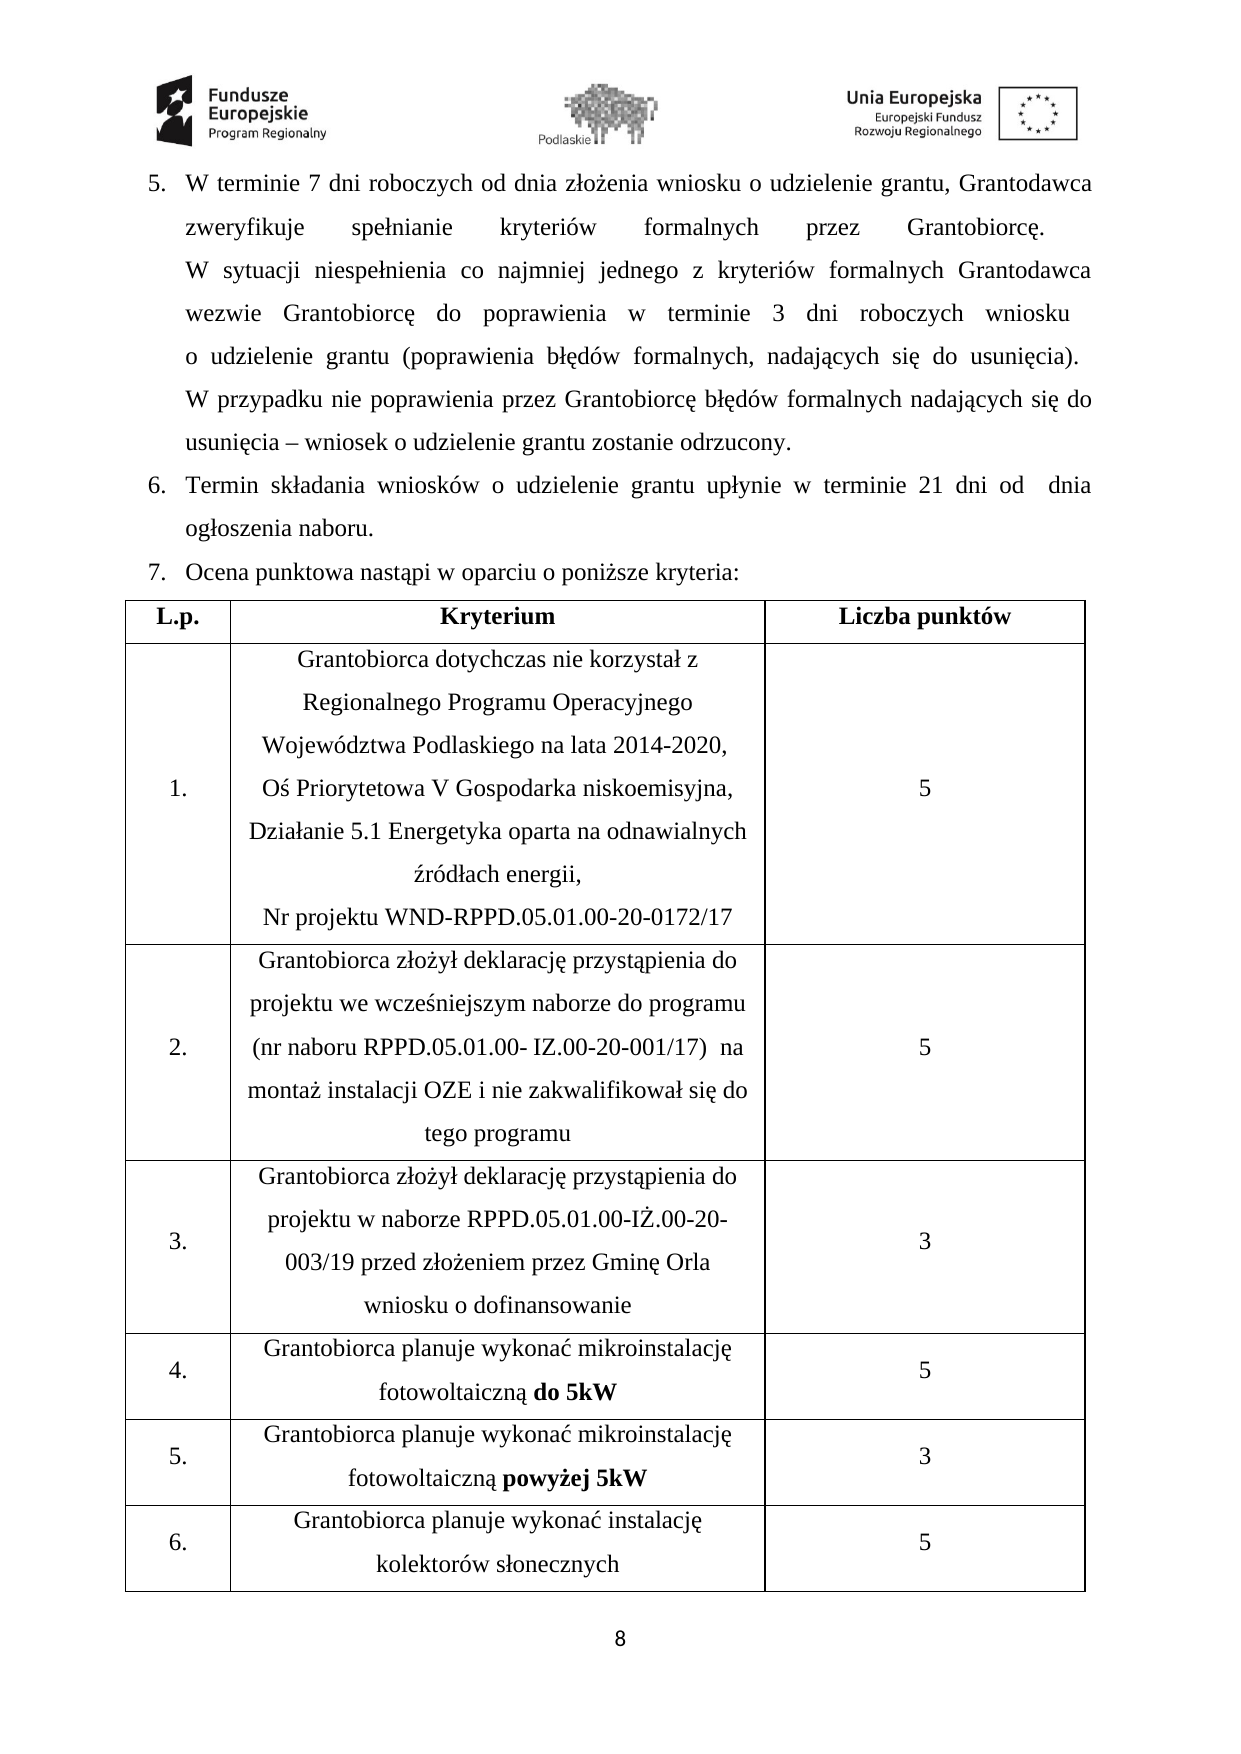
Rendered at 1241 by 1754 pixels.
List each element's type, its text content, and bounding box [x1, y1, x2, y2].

table_cell 2. [126, 945, 230, 1160]
table_header Liczba punktów [766, 601, 1084, 643]
list W terminie 7 dni roboczych od dnia złożenia wniosku o udzielenie grantu, Grantodawca zweryfikuje spełnianie kryteriów formalnych przez Grantobiorcę. W sytuacji niespełnienia co najmniej jednego z kryteriów formalnych Grantodawca wezwie Grantobiorcę do poprawienia w terminie 3 dni roboczych wniosku o udzielenie grantu (poprawienia błędów formalnych, nadających się do usunięcia). W przypadku nie poprawienia przez Grantobiorcę błędów formalnych nadających się do usunięcia – wniosek o udzielenie grantu zostanie odrzucony. [148, 168, 1093, 456]
table_cell Grantobiorca planuje wykonać mikroinstalację fotowoltaiczną do 5kW [231, 1334, 764, 1418]
table_cell Grantobiorca dotychczas nie korzystał z Regionalnego Programu Operacyjnego Województwa Podlaskiego na lata 2014-2020, Oś Priorytetowa V Gospodarka niskoemisyjna, Działanie 5.1 Energetyka oparta na odnawialnych źródłach energii, Nr projektu WND-RPPD.05.01.00-20-0172/17 [231, 644, 764, 944]
table_cell 6. [126, 1506, 230, 1591]
picture [147, 73, 1082, 149]
list Termin składania wniosków o udzielenie grantu upłynie w terminie 21 dni od dnia ogłoszenia naboru. [148, 470, 1093, 542]
table_header L.p. [126, 601, 230, 643]
list Ocena punktowa nastąpi w oparciu o poniższe kryteria: [148, 557, 1093, 585]
table_cell 5 [766, 945, 1084, 1160]
table_header Kryterium [231, 601, 764, 643]
table_cell 3 [766, 1161, 1084, 1332]
table_cell 3 [766, 1420, 1084, 1504]
table_cell Grantobiorca złożył deklarację przystąpienia do projektu we wcześniejszym naborze do programu (nr naboru RPPD.05.01.00- IZ.00-20-001/17) na montaż instalacji OZE i nie zakwalifikował się do tego programu [231, 945, 764, 1160]
table_cell 4. [126, 1334, 230, 1418]
table_cell Grantobiorca planuje wykonać mikroinstalację fotowoltaiczną powyżej 5kW [231, 1420, 764, 1504]
table_cell 5 [766, 644, 1084, 944]
table_cell Grantobiorca złożył deklarację przystąpienia do projektu w naborze RPPD.05.01.00-IŻ.00-20-003/19 przed złożeniem przez Gminę Orla wniosku o dofinansowanie [231, 1161, 764, 1332]
table_cell 5 [766, 1506, 1084, 1591]
table_cell 5 [766, 1334, 1084, 1418]
table_cell 3. [126, 1161, 230, 1332]
table_cell 1. [126, 644, 230, 944]
table_cell Grantobiorca planuje wykonać instalację kolektorów słonecznych [231, 1506, 764, 1591]
table_cell 5. [126, 1420, 230, 1504]
